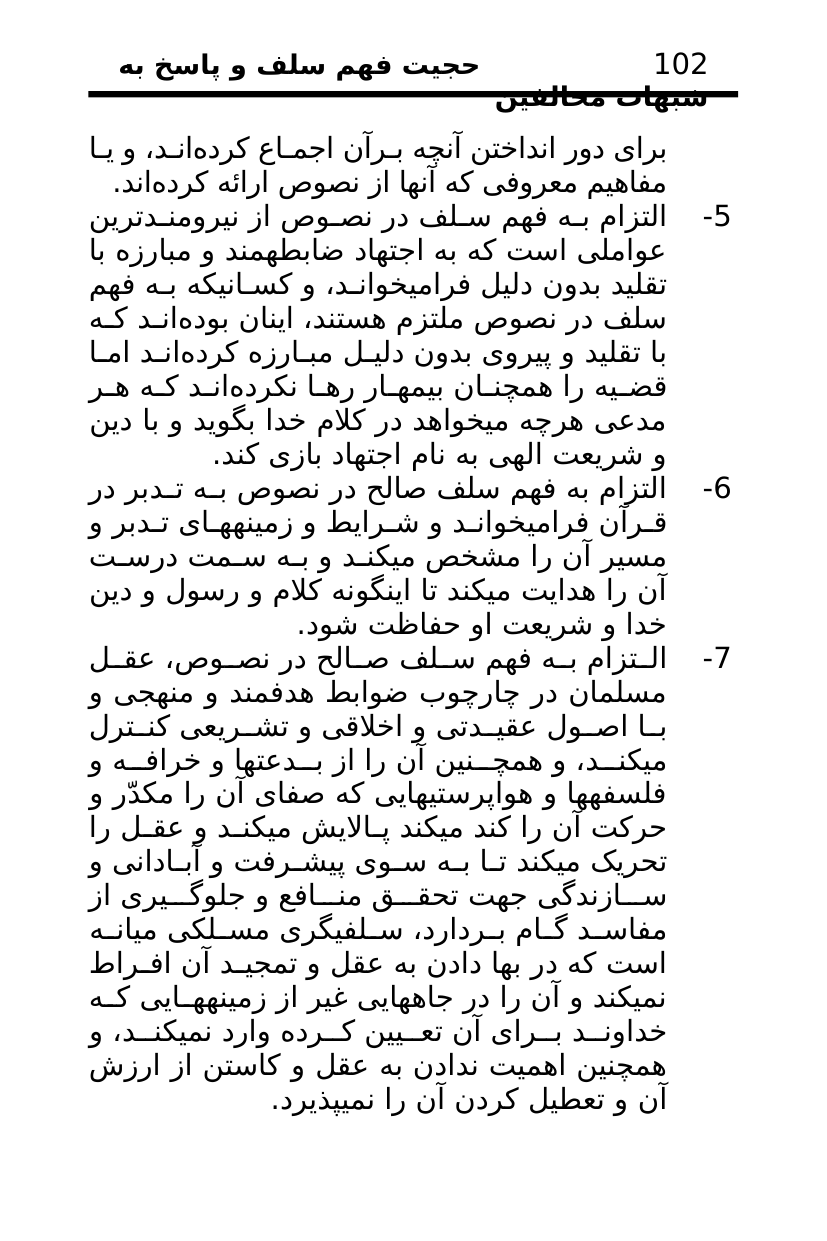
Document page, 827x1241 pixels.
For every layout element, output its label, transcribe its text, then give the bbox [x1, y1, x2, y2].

list التزام به فهم سلف در نصوص از نیرومند‏ترین عواملی است که به اجتهاد ضابطه‏مند و مبارزه با تقلید بدون دلیل فرامی‏خواند، و کسانیکه به فهم سلف در نصوص ملتزم هستند، اینان بوده‌اند که با تقلید و پیروی بدون دلیل مبارزه کرده‌اند اما قضیه را همچنان بی‏مهار رها نکرده‌اند که هر مدعی هرچه می‏خواهد در کلام خدا بگوید و با دین و شریعت الهی به نام اجتهاد بازی کند. [89, 199, 703, 471]
list التزام به فهم سلف صالح در نصوص، عقل مسلمان در چارچوب ضوابط هدف‏مند و منهجی و با اصول عقیدتی و اخلاقی و تشریعی کنترل می‏کند، و همچنین آن را از بدعت‏ها و خرافه و فلسفه‏ها و هواپرستی‏هایی که صفای آن را مکدّر و حرکت آن را کند می‏کند پالایش می‏کند و عقل را تحریک می‏کند تا به سوی پیشرفت و آبادانی و سازندگی جهت تحقق منافع و جلوگیری از مفاسد گام بردارد، سلفی‏گری مسلکی میانه است که در بها دادن به عقل و تمجید آن افراط نمی‏کند و آن را در جاه‏هایی غیر از زمینه‏هایی که خداوند برای آن تعیین کرده وارد نمی‏کند، و همچنین اهمیت ندادن به عقل و کاستن از ارزش آن و تعطیل کردن آن را نمی‏پذیرد. [89, 641, 703, 1116]
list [89, 132, 703, 199]
list التزام به فهم سلف صالح در نصوص به تدبر در قرآن فرامی‏خواند و شرایط و زمینه‏های تدبر و مسیر آن را مشخص می‏کند و به سمت درست آن را هدایت می‏کند تا اینگونه کلام و رسول و دین خدا و شریعت او حفاظت شود. [89, 471, 703, 641]
